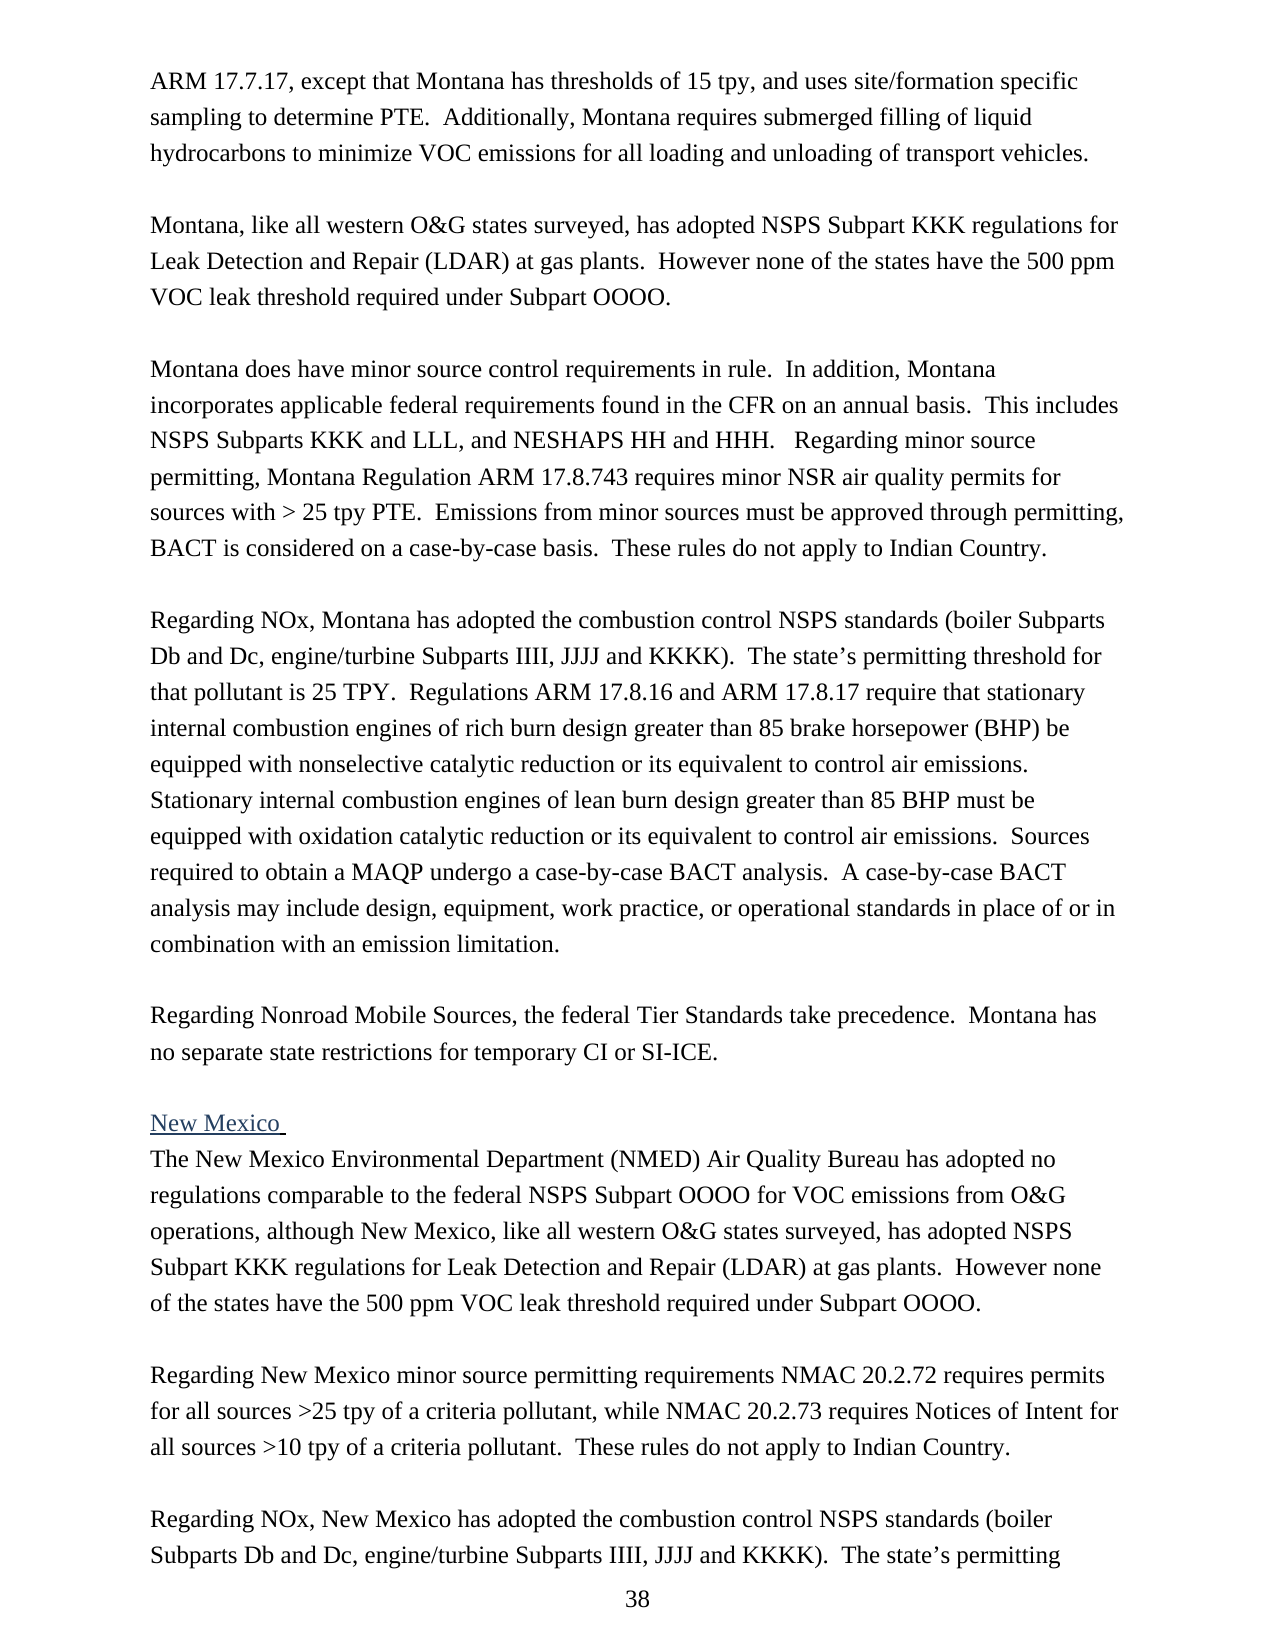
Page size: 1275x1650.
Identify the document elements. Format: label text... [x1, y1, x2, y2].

text The New Mexico Environmental Department (NMED) Air Quality Bureau has adopted no regulations comparable to the federal NSPS Subpart OOOO for VOC emissions from O&G operations, although New Mexico, like all western O&G states surveyed, has adopted NSPS Subpart KKK regulations for Leak Detection and Repair (LDAR) at gas plants. However none of the states have the 500 ppm VOC leak threshold required under Subpart OOOO. [150, 1144, 1125, 1317]
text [150, 66, 1125, 167]
text Regarding New Mexico minor source permitting requirements NMAC 20.2.72 requires permits for all sources >25 tpy of a criteria pollutant, while NMAC 20.2.73 requires Notices of Intent for all sources >10 tpy of a criteria pollutant. These rules do not apply to Indian Country. [150, 1360, 1125, 1461]
text Montana does have minor source control requirements in rule. In addition, Montana incorporates applicable federal requirements found in the CFR on an annual basis. This includes NSPS Subparts KKK and LLL, and NESHAPS HH and HHH. Regarding minor source permitting, Montana Regulation ARM 17.8.743 requires minor NSR air quality permits for sources with > 25 tpy PTE. Emissions from minor sources must be approved through permitting, BACT is considered on a case-by-case basis. These rules do not apply to Indian Country. [150, 354, 1125, 562]
text Regarding NOx, Montana has adopted the combustion control NSPS standards (boiler Subparts Db and Dc, engine/turbine Subparts IIII, JJJJ and KKKK). The state’s permitting threshold for that pollutant is 25 TPY. Regulations ARM 17.8.16 and ARM 17.8.17 require that stationary internal combustion engines of rich burn design greater than 85 brake horsepower (BHP) be equipped with nonselective catalytic reduction or its equivalent to control air emissions. Stationary internal combustion engines of lean burn design greater than 85 BHP must be equipped with oxidation catalytic reduction or its equivalent to control air emissions. Sources required to obtain a MAQP undergo a case-by-case BACT analysis. A case-by-case BACT analysis may include design, equipment, work practice, or operational standards in place of or in combination with an emission limitation. [150, 605, 1125, 957]
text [150, 1504, 1125, 1568]
text New Mexico [150, 1108, 1125, 1137]
text Montana, like all western O&G states surveyed, has adopted NSPS Subpart KKK regulations for Leak Detection and Repair (LDAR) at gas plants. However none of the states have the 500 ppm VOC leak threshold required under Subpart OOOO. [150, 210, 1125, 311]
text Regarding Nonroad Mobile Sources, the federal Tier Standards take precedence. Montana has no separate state restrictions for temporary CI or SI-ICE. [150, 1001, 1125, 1065]
